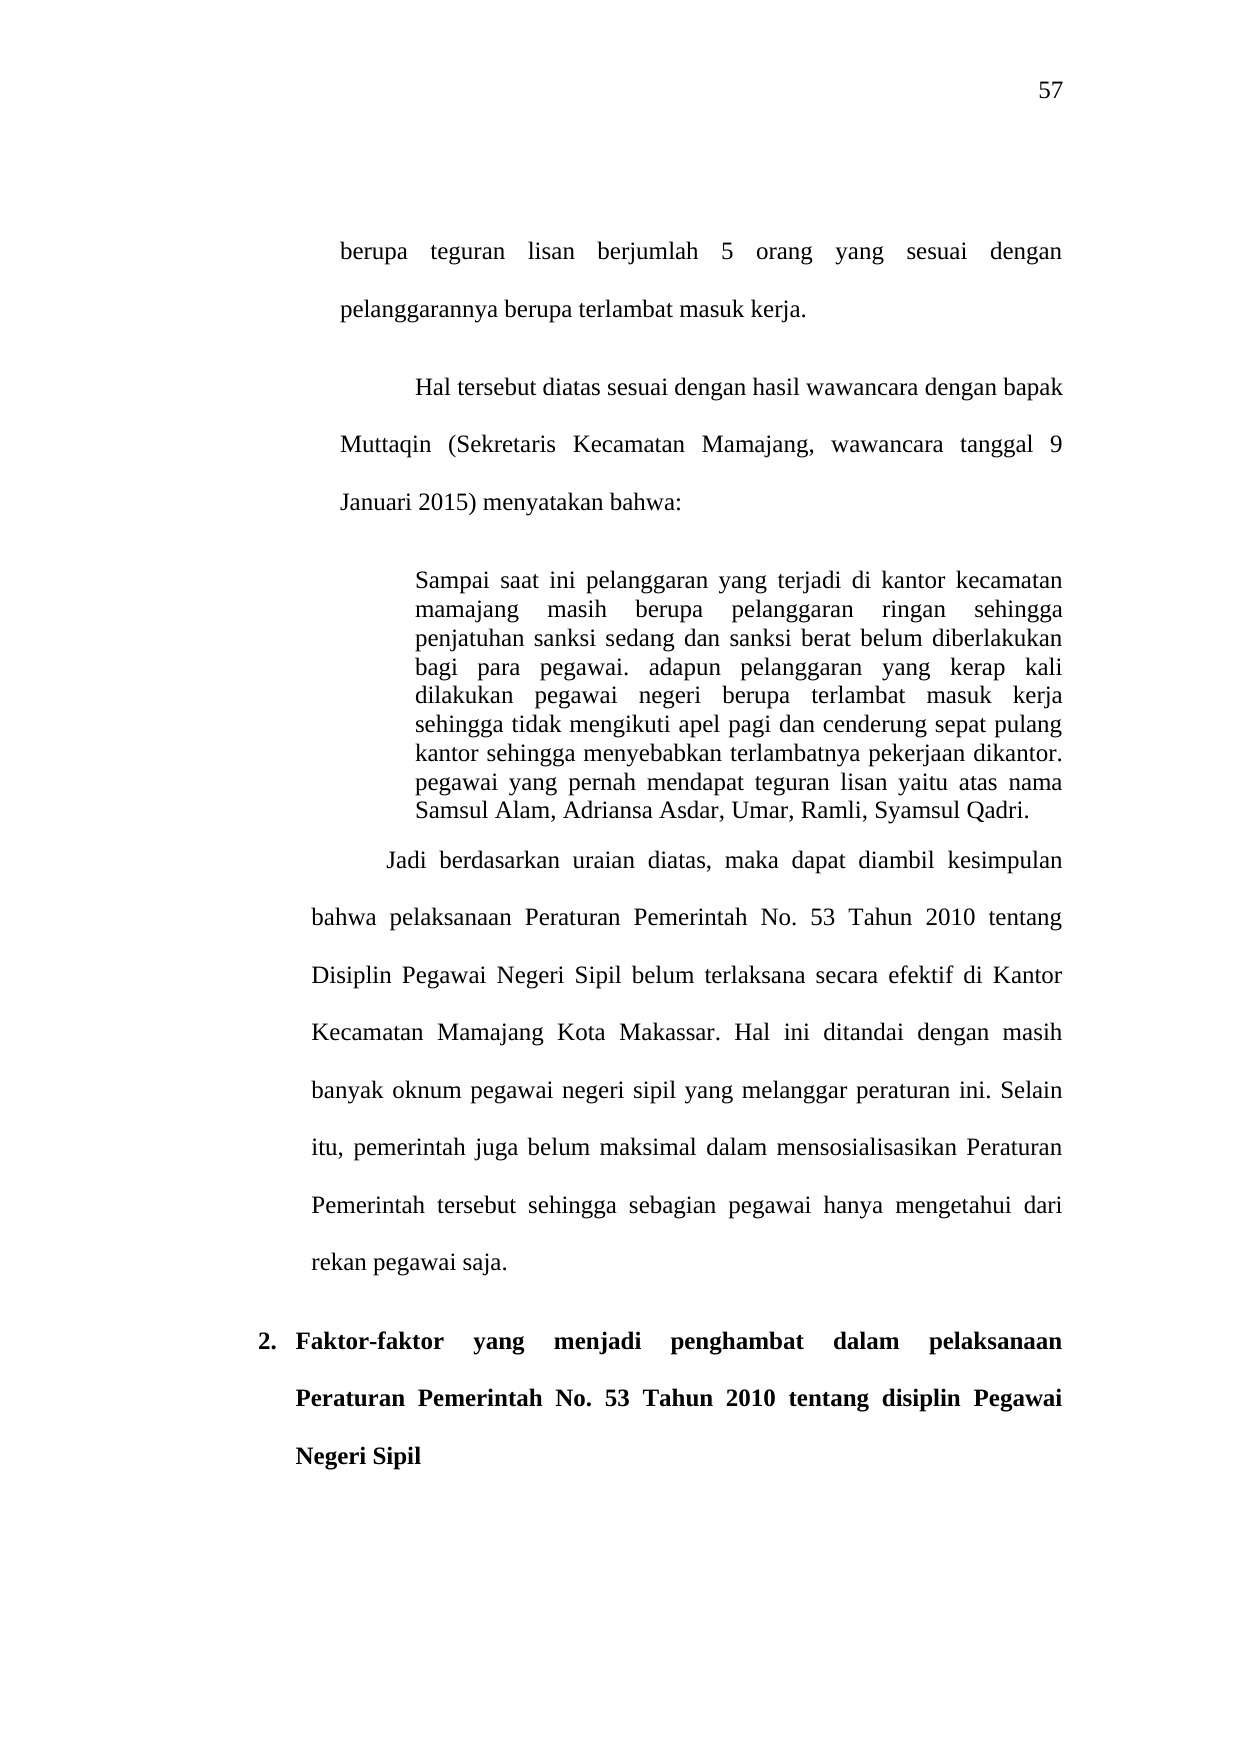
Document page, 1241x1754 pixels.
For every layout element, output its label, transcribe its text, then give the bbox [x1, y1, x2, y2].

text Jadi berdasarkan uraian diatas, maka dapat diambil kesimpulan bahwa pelaksanaan Peraturan Pemerintah No. 53 Tahun 2010 tentang Disiplin Pegawai Negeri Sipil belum terlaksana secara efektif di Kantor Kecamatan Mamajang Kota Makassar. Hal ini ditandai dengan masih banyak oknum pegawai negeri sipil yang melanggar peraturan ini. Selain itu, pemerintah juga belum maksimal dalam mensosialisasikan Peraturan Pemerintah tersebut sehingga sebagian pegawai hanya mengetahui dari rekan pegawai saja. [311, 845, 1063, 1276]
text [340, 236, 1063, 322]
text Hal tersebut diatas sesuai dengan hasil wawancara dengan bapak Muttaqin (Sekretaris Kecamatan Mamajang, wawancara tanggal 9 Januari 2015) menyatakan bahwa: [340, 372, 1063, 516]
text Sampai saat ini pelanggaran yang terjadi di kantor kecamatan mamajang masih berupa pelanggaran ringan sehingga penjatuhan sanksi sedang dan sanksi berat belum diberlakukan bagi para pegawai. adapun pelanggaran yang kerap kali dilakukan pegawai negeri berupa terlambat masuk kerja sehingga tidak mengikuti apel pagi dan cenderung sepat pulang kantor sehingga menyebabkan terlambatnya pekerjaan dikantor. pegawai yang pernah mendapat teguran lisan yaitu atas nama Samsul Alam, Adriansa Asdar, Umar, Ramli, Syamsul Qadri. [415, 565, 1063, 824]
list Faktor-faktor yang menjadi penghambat dalam pelaksanaan Peraturan Pemerintah No. 53 Tahun 2010 tentang disiplin Pegawai Negeri Sipil [258, 1326, 1063, 1469]
